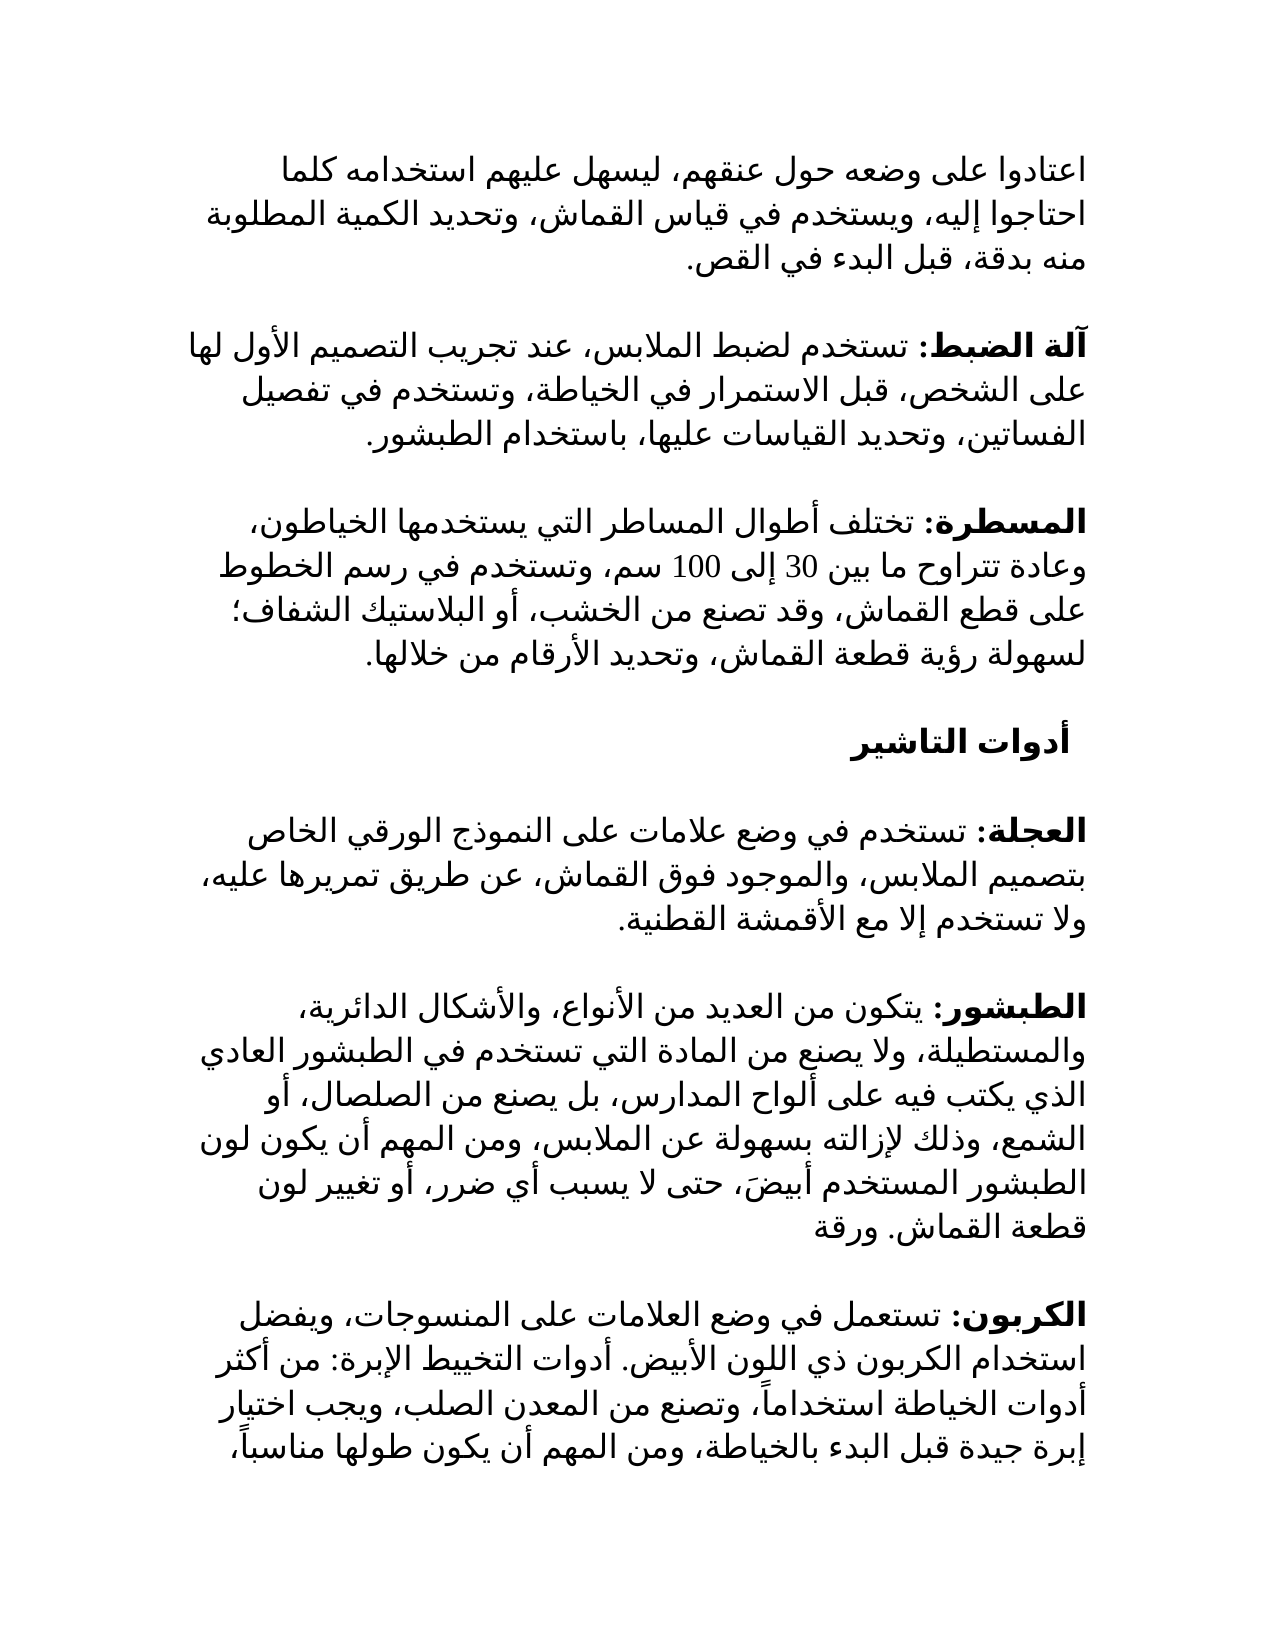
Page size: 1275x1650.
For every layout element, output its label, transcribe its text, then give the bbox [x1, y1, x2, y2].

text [187, 1296, 1087, 1466]
text الطبشور: يتكون من العديد من الأنواع، والأشكال الدائرية، والمستطيلة، ولا يصنع من المادة التي تستخدم في الطبشور العادي الذي يكتب فيه على ألواح المدارس، بل يصنع من الصلصال، أو الشمع، وذلك لإزالته بسهولة عن الملابس، ومن المهم أن يكون لون الطبشور المستخدم أبيضَ، حتى لا يسبب أي ضرر، أو تغيير لون قطعة القماش. ورقة [187, 987, 1087, 1246]
text العجلة: تستخدم في وضع علامات على النموذج الورقي الخاص بتصميم الملابس، والموجود فوق القماش، عن طريق تمريرها عليه، ولا تستخدم إلا مع الأقمشة القطنية. [187, 811, 1087, 937]
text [187, 150, 1087, 276]
text المسطرة: تختلف أطوال المساطر التي يستخدمها الخياطون، وعادة تتراوح ما بين 30 إلى 100 سم، وتستخدم في رسم الخطوط على قطع القماش، وقد تصنع من الخشب، أو البلاستيك الشفاف؛ لسهولة رؤية قطعة القماش، وتحديد الأرقام من خلالها. [187, 502, 1087, 673]
text آلة الضبط: تستخدم لضبط الملابس، عند تجريب التصميم الأول لها على الشخص، قبل الاستمرار في الخياطة، وتستخدم في تفصيل الفساتين، وتحديد القياسات عليها، باستخدام الطبشور. [187, 326, 1087, 453]
text أدوات التاشير [187, 723, 1087, 761]
